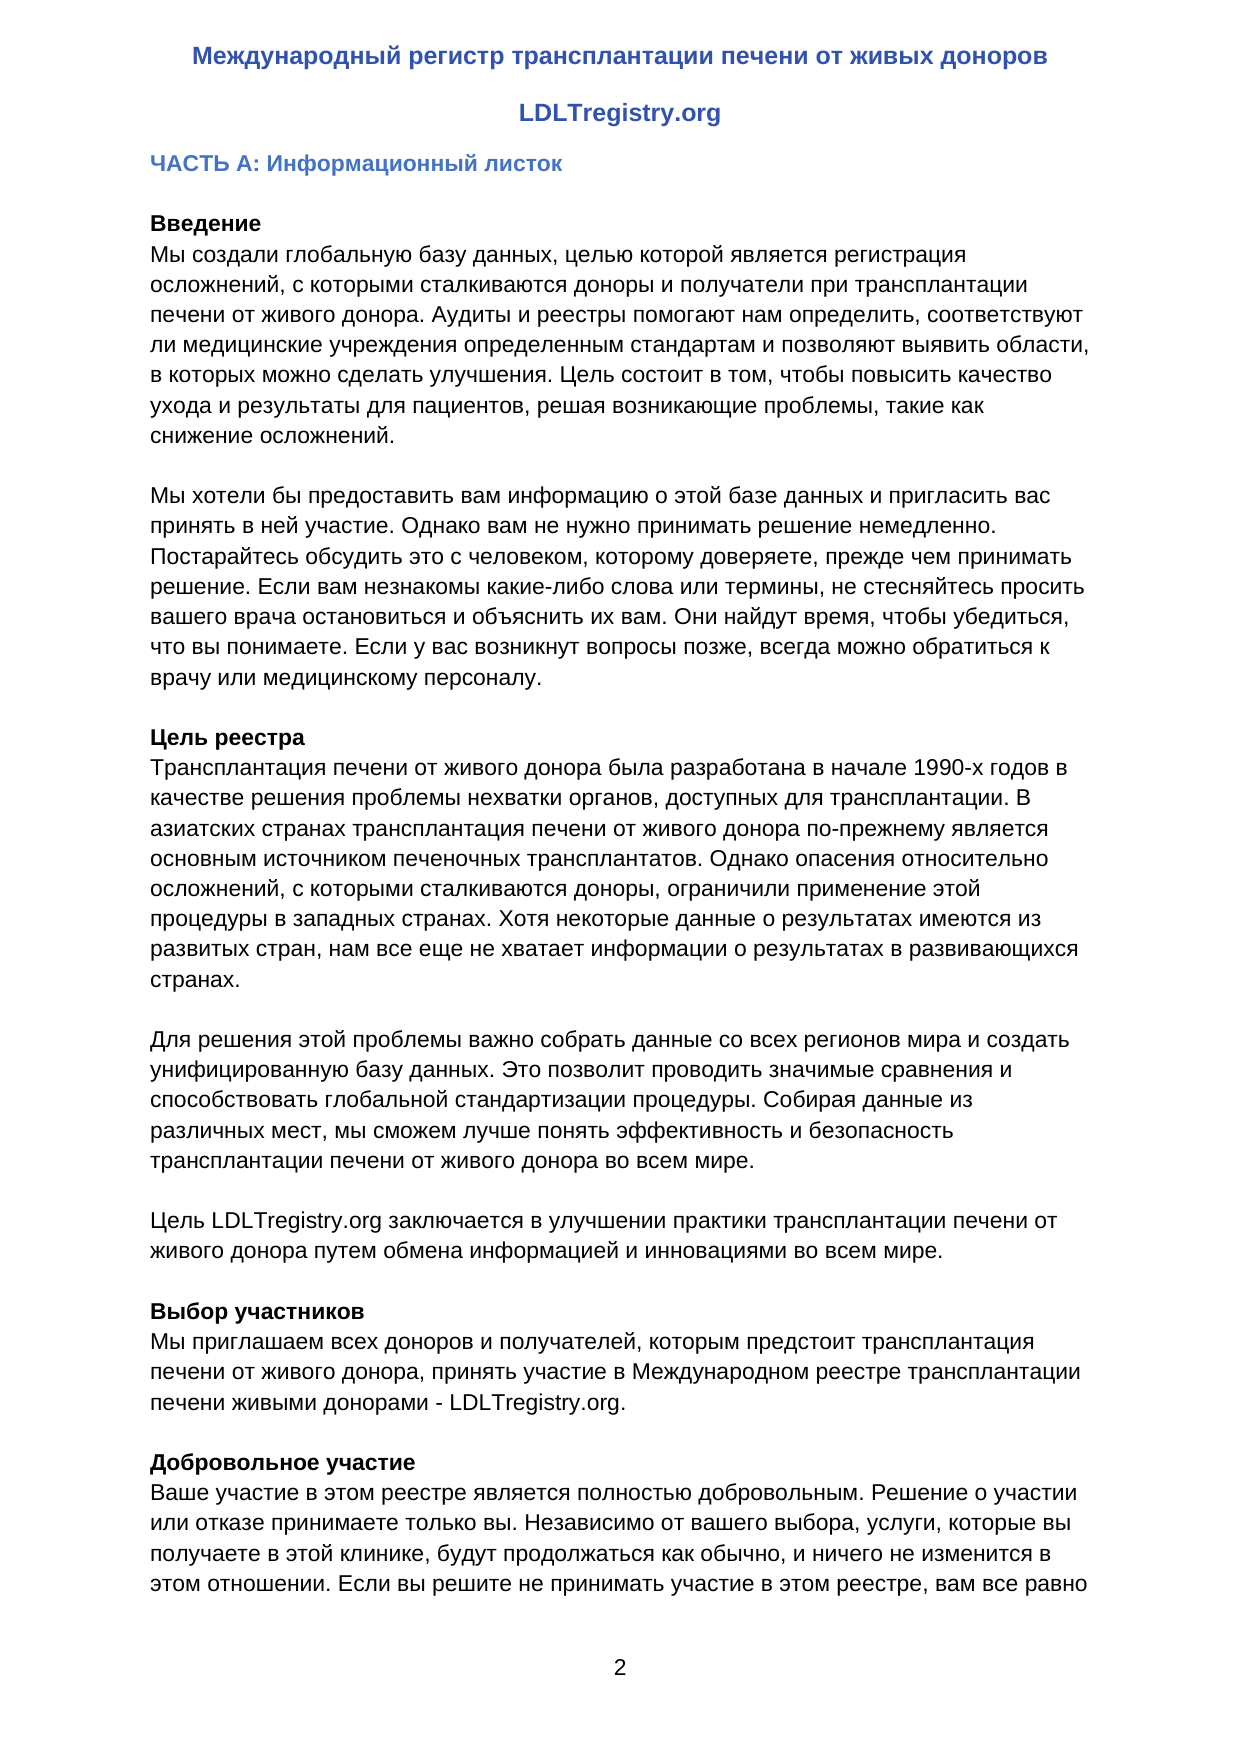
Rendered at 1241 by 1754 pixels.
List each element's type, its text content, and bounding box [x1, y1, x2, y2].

text ЧАСТЬ A: Информационный листок [150, 150, 1090, 176]
text Цель LDLTregistry.org заключается в улучшении практики трансплантации печени от живого донора путем обмена информацией и инновациями во всем мире. [150, 1207, 1090, 1264]
text Трансплантация печени от живого донора была разработана в начале 1990-х годов в качестве решения проблемы нехватки органов, доступных для трансплантации. В азиатских странах трансплантация печени от живого донора по-прежнему является основным источником печеночных трансплантатов. Однако опасения относительно осложнений, с которыми сталкиваются доноры, ограничили применение этой процедуры в западных странах. Хотя некоторые данные о результатах имеются из развитых стран, нам все еще не хватает информации о результатах в развивающихся странах. [150, 754, 1090, 992]
text Мы хотели бы предоставить вам информацию о этой базе данных и пригласить вас принять в ней участие. Однако вам не нужно принимать решение немедленно. Постарайтесь обсудить это с человеком, которому доверяете, прежде чем принимать решение. Если вам незнакомы какие-либо слова или термины, не стесняйтесь просить вашего врача остановиться и объяснить их вам. Они найдут время, чтобы убедиться, что вы понимаете. Если у вас возникнут вопросы позже, всегда можно обратиться к врачу или медицинскому персоналу. [150, 482, 1090, 690]
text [150, 1479, 1090, 1596]
text Цель реестра [150, 724, 1090, 750]
text Выбор участников [150, 1298, 1090, 1324]
text Добровольное участие [150, 1449, 1090, 1475]
text Мы приглашаем всех доноров и получателей, которым предстоит трансплантация печени от живого донора, принять участие в Международном реестре трансплантации печени живыми донорами - LDLTregistry.org. [150, 1328, 1090, 1415]
text Мы создали глобальную базу данных, целью которой является регистрация осложнений, с которыми сталкиваются доноры и получатели при трансплантации печени от живого донора. Аудиты и реестры помогают нам определить, соответствуют ли медицинские учреждения определенным стандартам и позволяют выявить области, в которых можно сделать улучшения. Цель состоит в том, чтобы повысить качество ухода и результаты для пациентов, решая возникающие проблемы, такие как снижение осложнений. [150, 241, 1090, 448]
text Для решения этой проблемы важно собрать данные со всех регионов мира и создать унифицированную базу данных. Это позволит проводить значимые сравнения и способствовать глобальной стандартизации процедуры. Собирая данные из различных мест, мы сможем лучше понять эффективность и безопасность трансплантации печени от живого донора во всем мире. [150, 1026, 1090, 1173]
text Введение [150, 210, 1090, 237]
